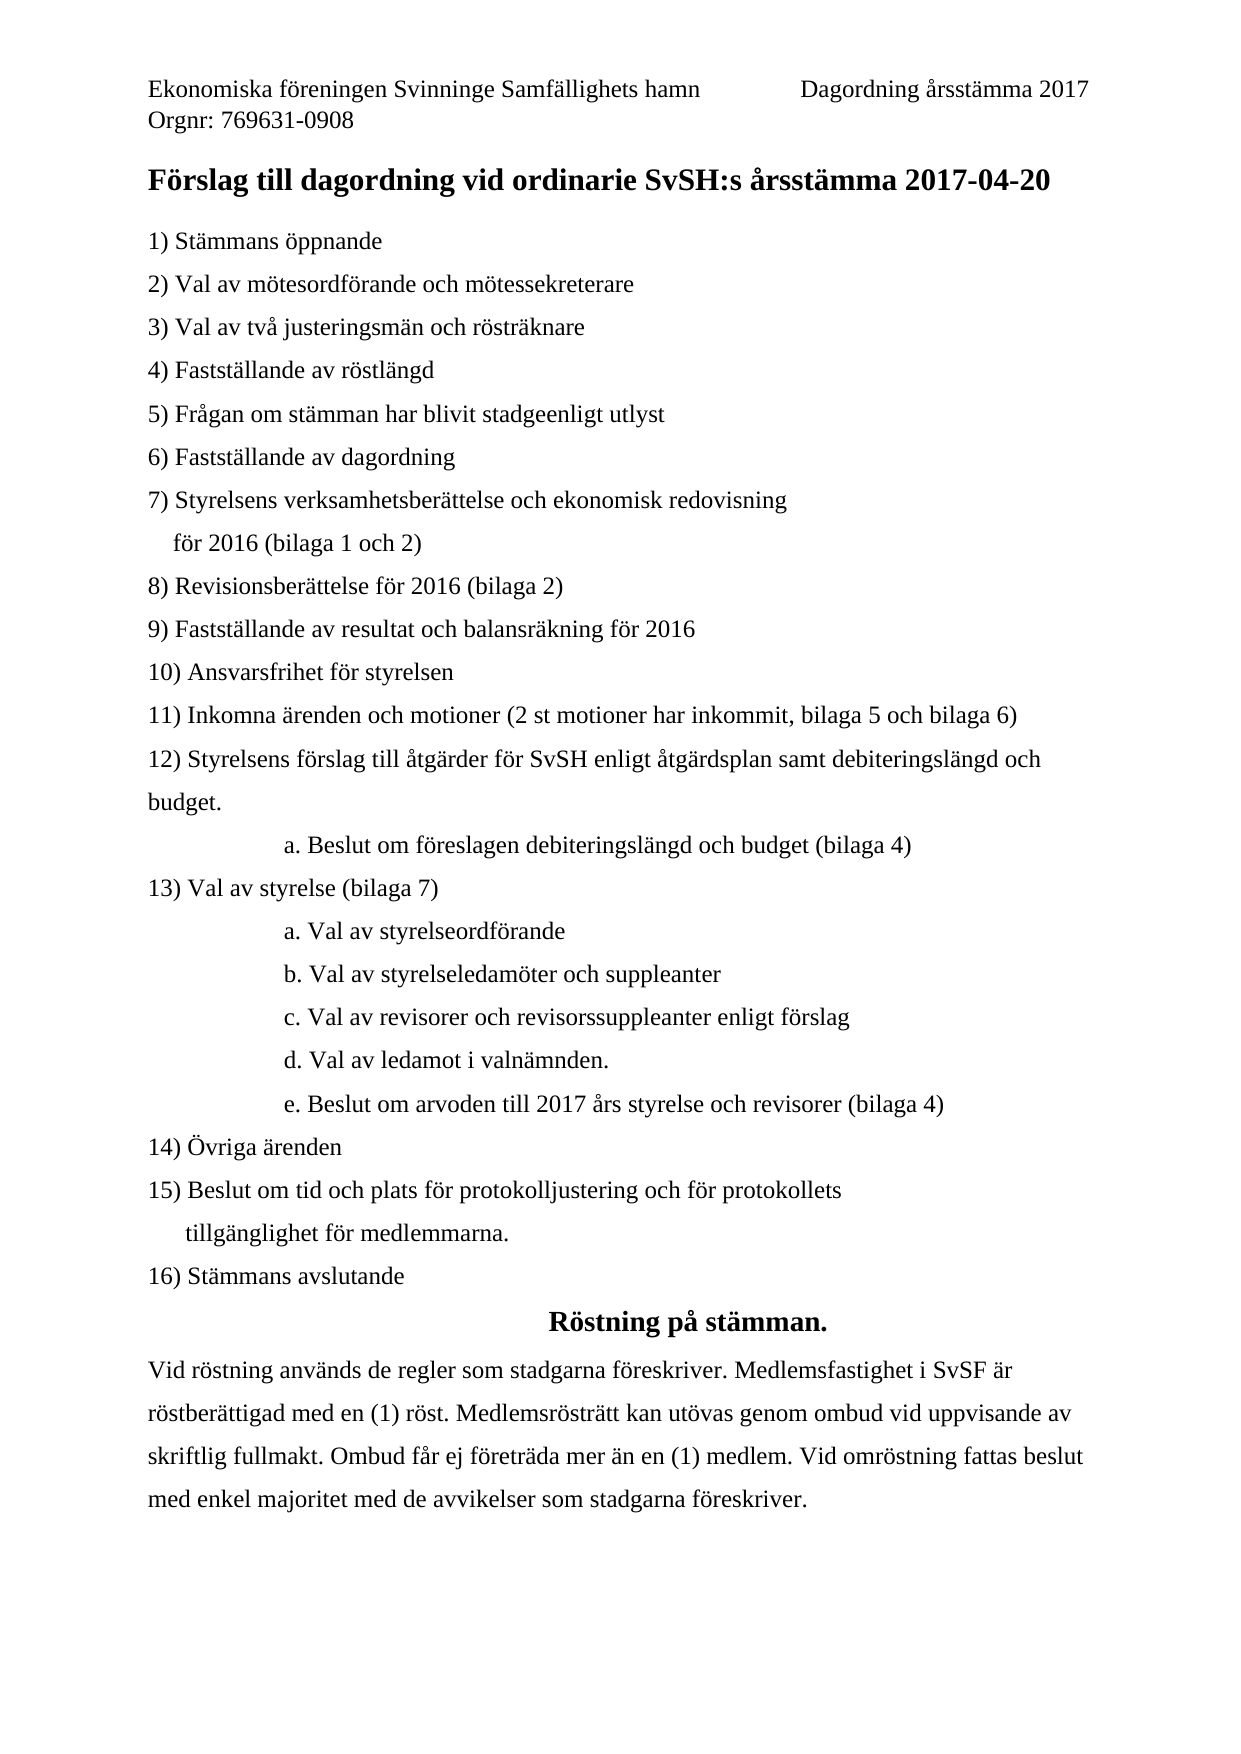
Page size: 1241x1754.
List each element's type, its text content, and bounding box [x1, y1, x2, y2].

text 16) Stämmans avslutande [148, 1261, 1093, 1290]
text b. Val av styrelseledamöter och suppleanter [148, 959, 1093, 988]
text 12) Styrelsens förslag till åtgärder för SvSH enligt åtgärdsplan samt debiteringslängd och budget. [148, 744, 1093, 816]
text e. Beslut om arvoden till 2017 års styrelse och revisorer (bilaga 4) [148, 1089, 1093, 1117]
text för 2016 (bilaga 1 och 2) [148, 528, 1093, 557]
text 1) Stämmans öppnande [148, 226, 1093, 255]
text c. Val av revisorer och revisorssuppleanter enligt förslag [148, 1002, 1093, 1031]
text 6) Fastställande av dagordning [148, 442, 1093, 471]
text 8) Revisionsberättelse för 2016 (bilaga 2) [148, 571, 1093, 600]
text 5) Frågan om stämman har blivit stadgeenligt utlyst [148, 399, 1093, 427]
text 3) Val av två justeringsmän och rösträknare [148, 312, 1093, 341]
text Röstning på stämman. [148, 1304, 1093, 1338]
text 7) Styrelsens verksamhetsberättelse och ekonomisk redovisning [148, 485, 1093, 514]
text 4) Fastställande av röstlängd [148, 356, 1093, 384]
text a. Beslut om föreslagen debiteringslängd och budget (bilaga 4) [148, 830, 1093, 859]
text Vid röstning används de regler som stadgarna föreskriver. Medlemsfastighet i SvSF är röstberättigad med en (1) röst. Medlemsrösträtt kan utövas genom ombud vid uppvisande av skriftlig fullmakt. Ombud får ej företräda mer än en (1) medlem. Vid omröstning fattas beslut med enkel majoritet med de avvikelser som stadgarna föreskriver. [148, 1355, 1093, 1513]
text 11) Inkomna ärenden och motioner (2 st motioner har inkommit, bilaga 5 och bilaga 6) [148, 701, 1093, 729]
text 14) Övriga ärenden [148, 1132, 1093, 1161]
text 10) Ansvarsfrihet för styrelsen [148, 657, 1093, 686]
text 9) Fastställande av resultat och balansräkning för 2016 [148, 614, 1093, 643]
text 13) Val av styrelse (bilaga 7) [148, 873, 1093, 902]
text tillgänglighet för medlemmarna. [148, 1218, 1093, 1247]
text 15) Beslut om tid och plats för protokolljustering och för protokollets [148, 1175, 1093, 1204]
text a. Val av styrelseordförande [148, 916, 1093, 945]
text d. Val av ledamot i valnämnden. [148, 1046, 1093, 1074]
text Förslag till dagordning vid ordinarie SvSH:s årsstämma 2017-04-20 [148, 162, 1093, 197]
text 2) Val av mötesordförande och mötessekreterare [148, 269, 1093, 298]
